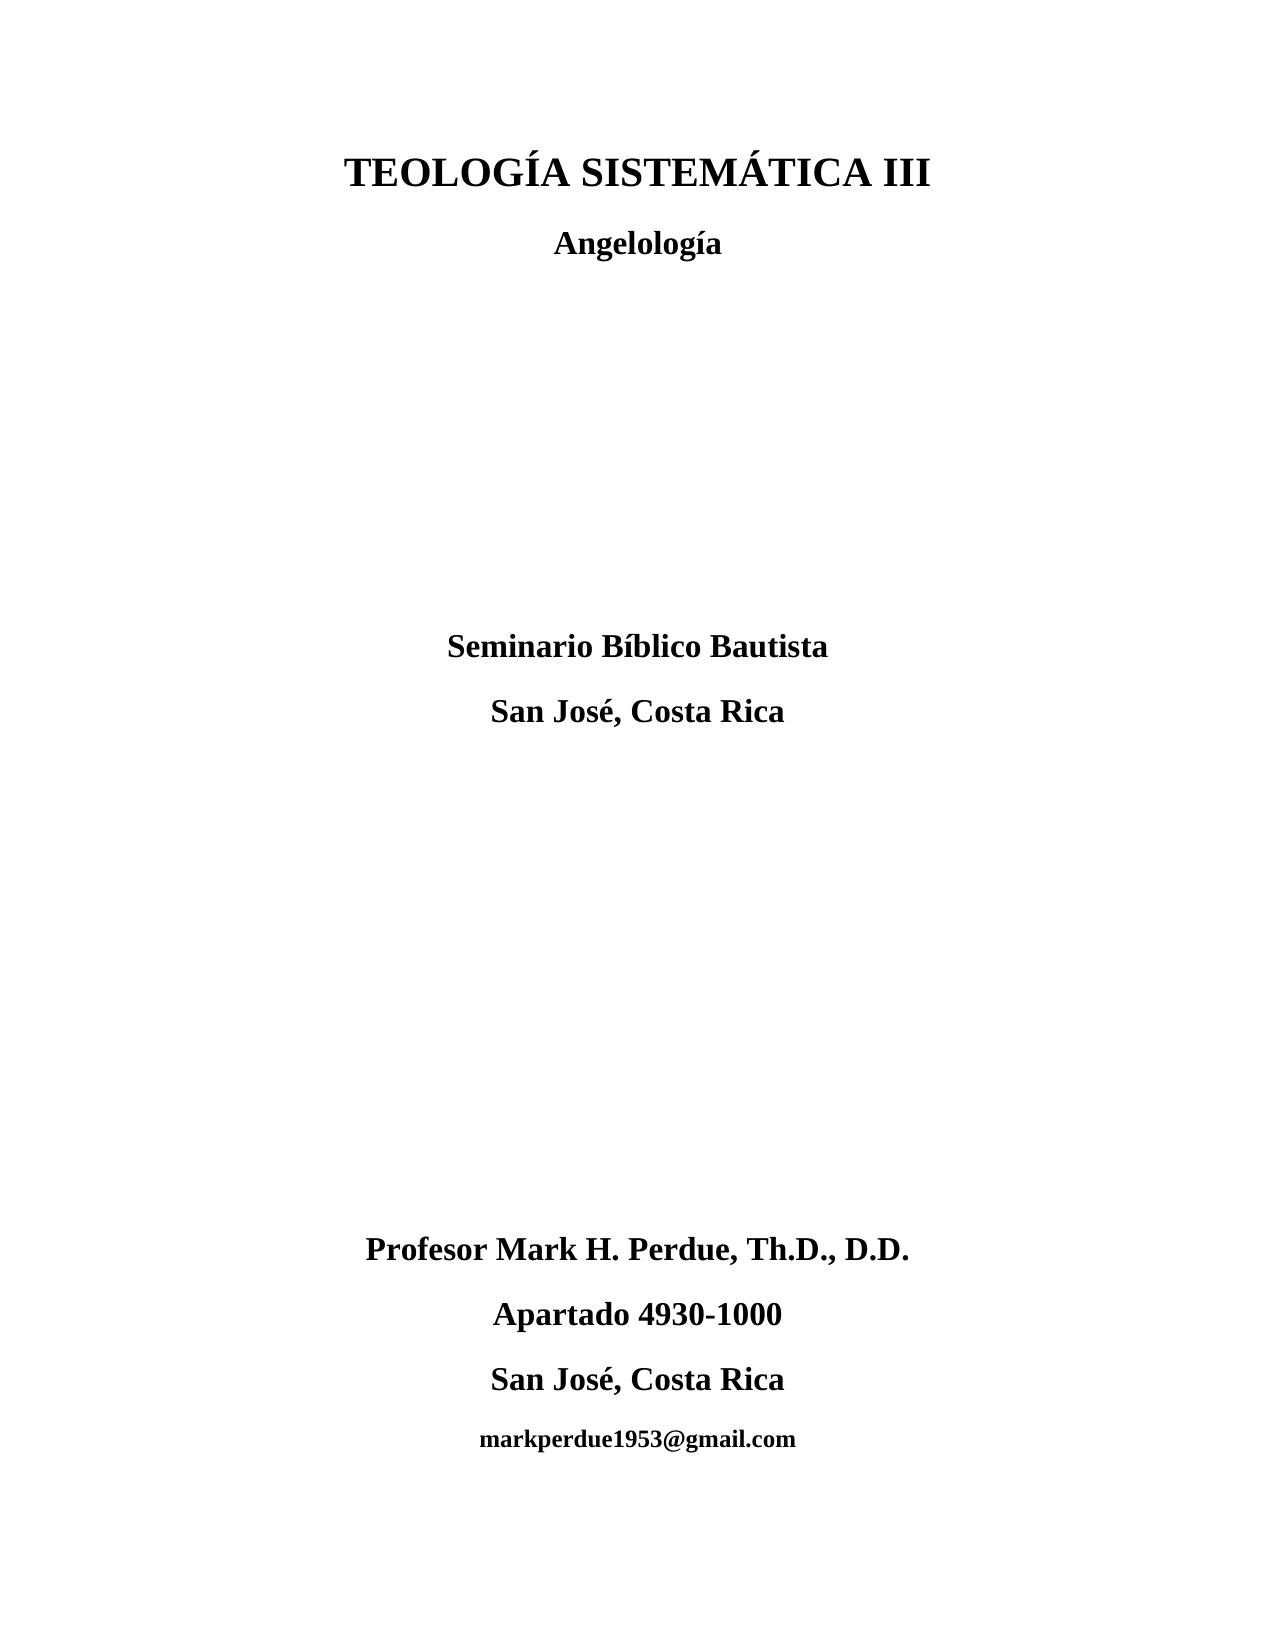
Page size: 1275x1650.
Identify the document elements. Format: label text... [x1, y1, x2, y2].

text San José, Costa Rica [177, 691, 1098, 730]
text Profesor Mark H. Perdue, Th.D., D.D. [177, 1229, 1098, 1268]
text San José, Costa Rica [177, 1359, 1098, 1398]
text Angelología [177, 223, 1098, 262]
text Apartado 4930-1000 [177, 1294, 1098, 1333]
text markperdue1953@gmail.com [177, 1424, 1098, 1453]
text Seminario Bíblico Bautista [177, 626, 1098, 665]
text TEOLOGÍA SISTEMÁTICA III [177, 148, 1098, 196]
